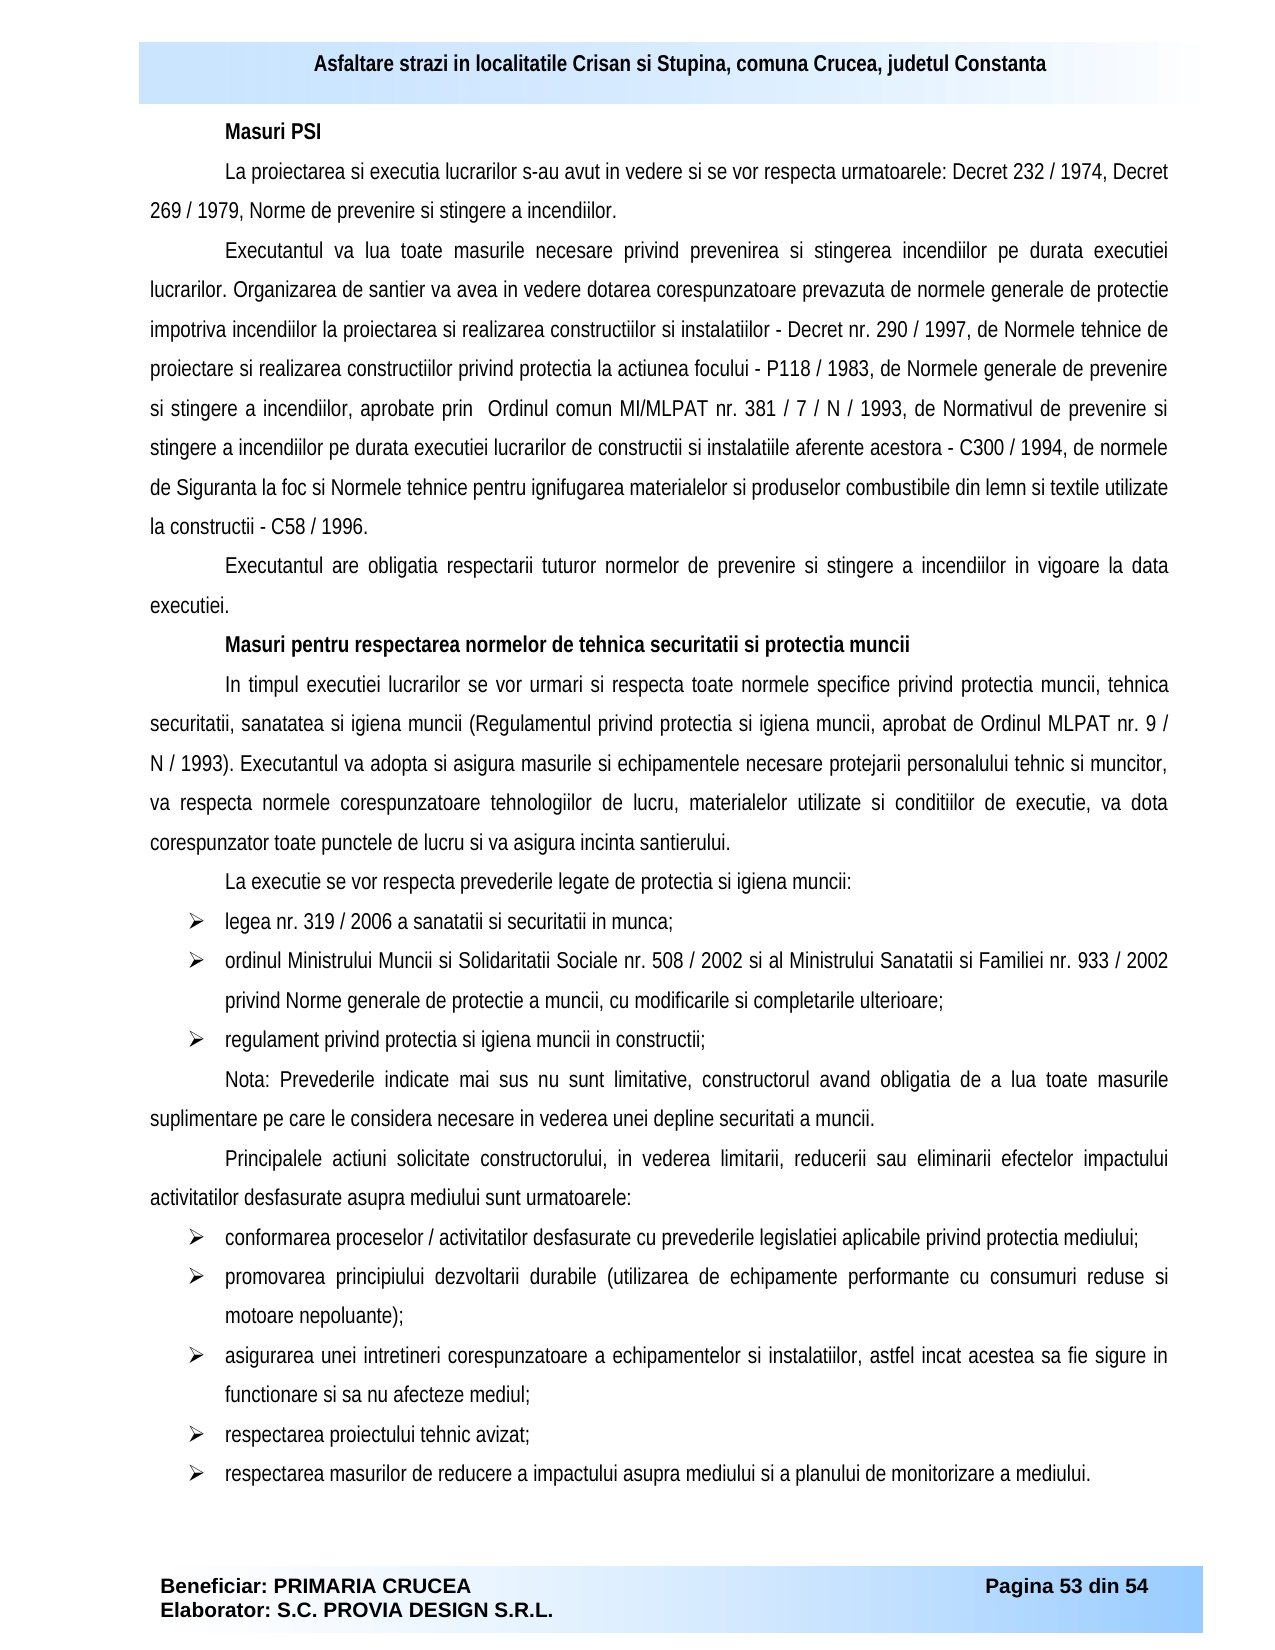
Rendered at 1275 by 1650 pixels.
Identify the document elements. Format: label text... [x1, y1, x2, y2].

list conformarea proceselor / activitatilor desfasurate cu prevederile legislatiei aplicabile privind protectia mediului; [187, 1223, 1169, 1250]
list ordinul Ministrului Muncii si Solidaritatii Sociale nr. 508 / 2002 si al Ministrului Sanatatii si Familiei nr. 933 / 2002 privind Norme generale de protectie a muncii, cu modificarile si completarile ulterioare; [187, 947, 1169, 1013]
text Masuri PSI [150, 118, 1169, 144]
text Masuri pentru respectarea normelor de tehnica securitatii si protectia muncii [150, 631, 1169, 658]
text In timpul executiei lucrarilor se vor urmari si respecta toate normele specifice privind protectia muncii, tehnica securitatii, sanatatea si igiena muncii (Regulamentul privind protectia si igiena muncii, aprobat de Ordinul MLPAT nr. 9 / N / 1993). Executantul va adopta si asigura masurile si echipamentele necesare protejarii personalului tehnic si muncitor, va respecta normele corespunzatoare tehnologiilor de lucru, materialelor utilizate si conditiilor de executie, va dota corespunzator toate punctele de lucru si va asigura incinta santierului. [150, 671, 1169, 855]
list regulament privind protectia si igiena muncii in constructii; [187, 1026, 1169, 1052]
list respectarea masurilor de reducere a impactului asupra mediului si a planului de monitorizare a mediului. [187, 1460, 1169, 1487]
list respectarea proiectului tehnic avizat; [187, 1421, 1169, 1447]
text Executantul va lua toate masurile necesare privind prevenirea si stingerea incendiilor pe durata executiei lucrarilor. Organizarea de santier va avea in vedere dotarea corespunzatoare prevazuta de normele generale de protectie impotriva incendiilor la proiectarea si realizarea constructiilor si instalatiilor - Decret nr. 290 / 1997, de Normele tehnice de proiectare si realizarea constructiilor privind protectia la actiunea focului - P118 / 1983, de Normele generale de prevenire si stingere a incendiilor, aprobate prin Ordinul comun MI/MLPAT nr. 381 / 7 / N / 1993, de Normativul de prevenire si stingere a incendiilor pe durata executiei lucrarilor de constructii si instalatiile aferente acestora - C300 / 1994, de normele de Siguranta la foc si Normele tehnice pentru ignifugarea materialelor si produselor combustibile din lemn si textile utilizate la constructii - C58 / 1996. [150, 237, 1169, 539]
text La proiectarea si executia lucrarilor s-au avut in vedere si se vor respecta urmatoarele: Decret 232 / 1974, Decret 269 / 1979, Norme de prevenire si stingere a incendiilor. [150, 158, 1169, 223]
list asigurarea unei intretineri corespunzatoare a echipamentelor si instalatiilor, astfel incat acestea sa fie sigure in functionare si sa nu afecteze mediul; [187, 1342, 1169, 1408]
text La executie se vor respecta prevederile legate de protectia si igiena muncii: [150, 868, 1169, 894]
text Executantul are obligatia respectarii tuturor normelor de prevenire si stingere a incendiilor in vigoare la data executiei. [150, 552, 1169, 618]
text Principalele actiuni solicitate constructorului, in vederea limitarii, reducerii sau eliminarii efectelor impactului activitatilor desfasurate asupra mediului sunt urmatoarele: [150, 1144, 1169, 1210]
text Nota: Prevederile indicate mai sus nu sunt limitative, constructorul avand obligatia de a lua toate masurile suplimentare pe care le considera necesare in vederea unei depline securitati a muncii. [150, 1066, 1169, 1131]
list promovarea principiului dezvoltarii durabile (utilizarea de echipamente performante cu consumuri reduse si motoare nepoluante); [187, 1263, 1169, 1329]
list legea nr. 319 / 2006 a sanatatii si securitatii in munca; [187, 908, 1169, 934]
